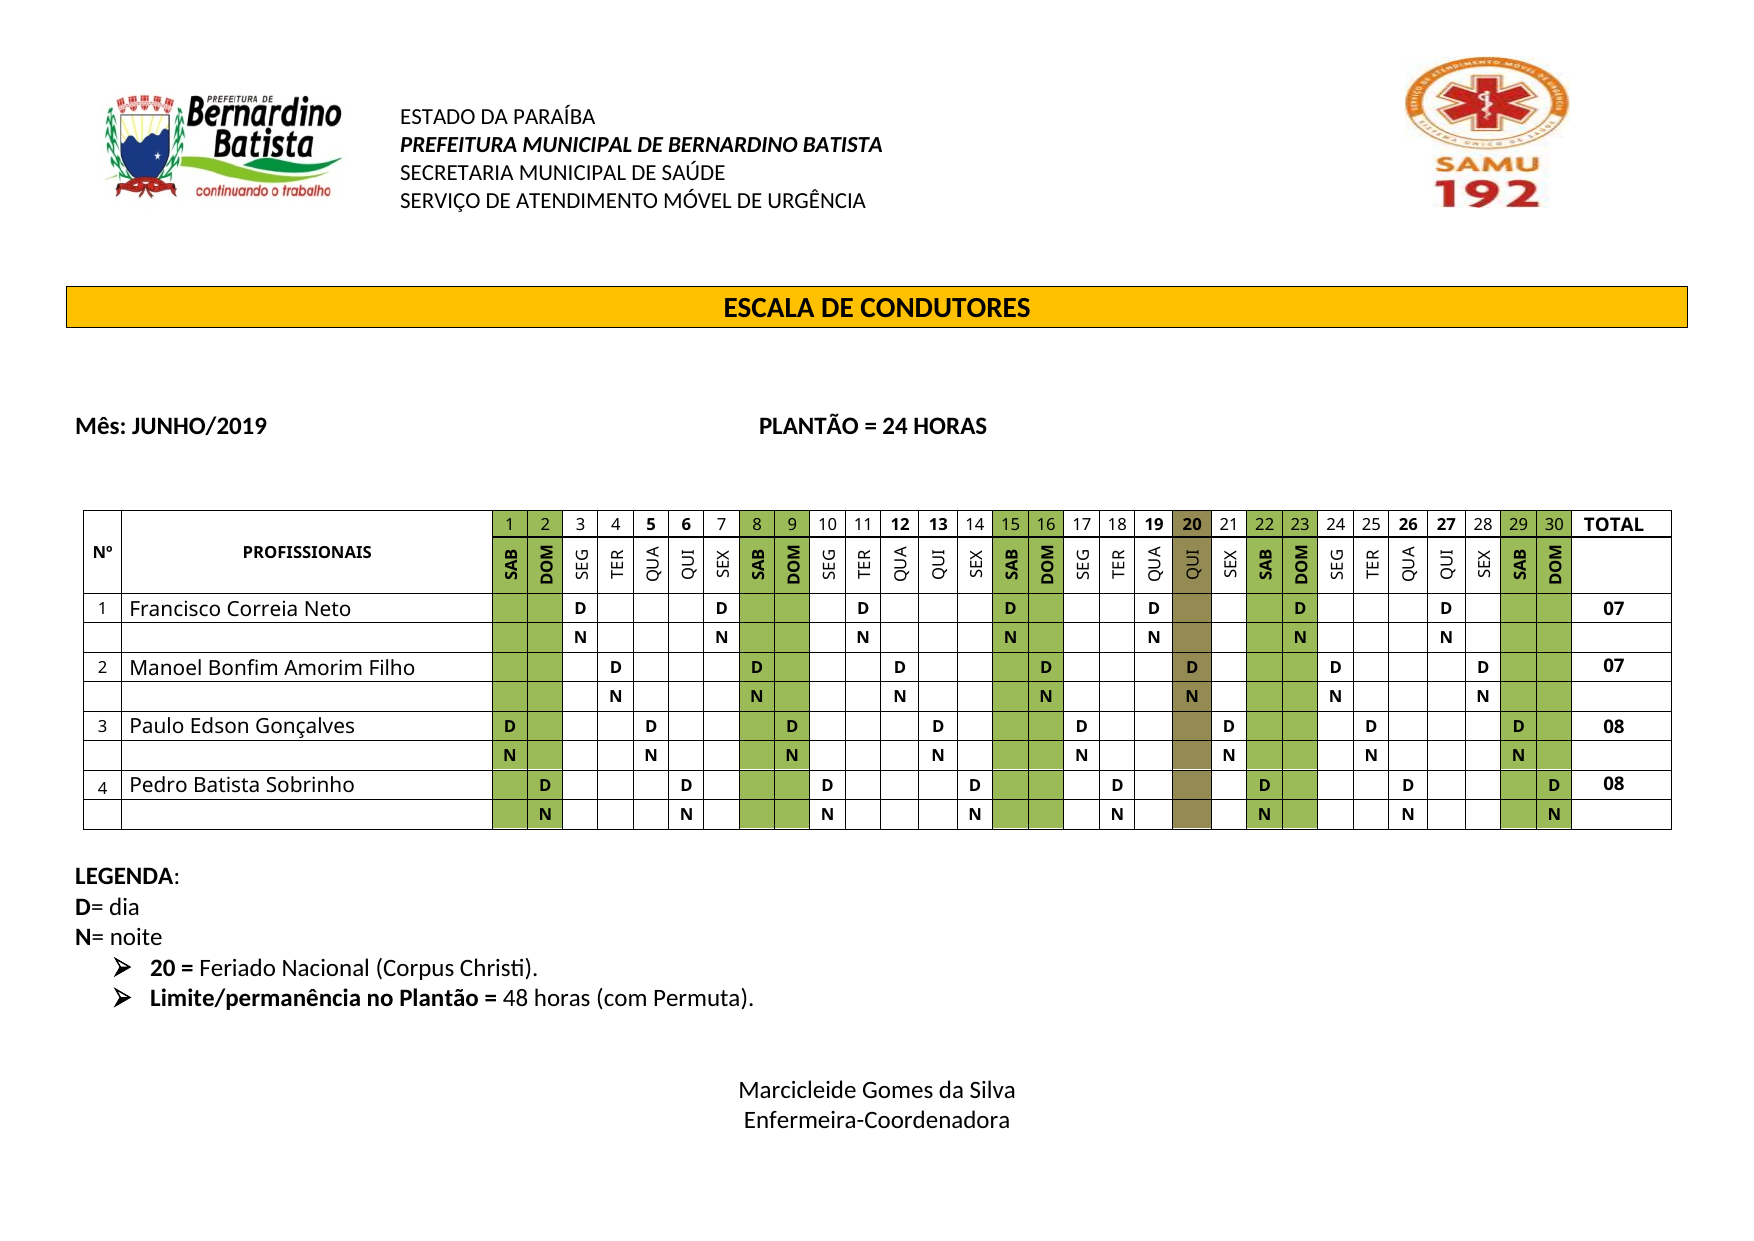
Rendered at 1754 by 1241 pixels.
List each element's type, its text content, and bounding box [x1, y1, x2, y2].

list Limite/permanência no Plantão = 48 horas (com Permuta). [112, 982, 1679, 1013]
table_cell [1135, 771, 1172, 799]
table_cell [993, 771, 1028, 799]
table_cell N [993, 623, 1028, 652]
table_cell [1389, 741, 1427, 769]
table_cell [1656, 771, 1671, 799]
table_cell D [810, 771, 845, 799]
table_cell [740, 712, 774, 740]
table_cell [1135, 682, 1172, 711]
table_cell [1173, 771, 1211, 799]
table_cell [528, 741, 562, 769]
table_cell SEG [563, 538, 597, 593]
table_cell [669, 594, 703, 622]
table_cell [1029, 712, 1063, 740]
table_cell [563, 741, 597, 769]
table_cell TER [598, 538, 633, 593]
table_cell [1466, 594, 1500, 622]
table_cell [810, 653, 845, 681]
table_cell [122, 800, 492, 828]
table_cell [1029, 800, 1063, 828]
table_cell [1537, 712, 1571, 740]
table_cell SEG [1064, 538, 1099, 593]
table_cell [122, 623, 492, 652]
table_cell [1135, 800, 1172, 828]
table_cell N [1501, 741, 1536, 769]
table_cell 2 [84, 653, 121, 681]
table_cell 07 [1572, 653, 1656, 681]
table_cell [810, 712, 845, 740]
table_cell [1247, 712, 1282, 740]
table_cell [881, 712, 918, 740]
table_header 3 [563, 511, 597, 536]
table_cell [634, 771, 668, 799]
table_cell [1537, 623, 1571, 652]
table_header 24 [1318, 511, 1353, 536]
table_cell [1318, 741, 1353, 769]
table_cell [993, 653, 1028, 681]
table_cell N [528, 800, 562, 828]
table_cell D [1283, 594, 1317, 622]
table_cell [1428, 653, 1465, 681]
table_cell QUI [1428, 538, 1465, 593]
table_cell DOM [528, 538, 562, 593]
table_header 8 [740, 511, 774, 536]
table_cell SEX [1212, 538, 1246, 593]
table_cell [1572, 741, 1656, 769]
table_cell D [528, 771, 562, 799]
table_cell N [1428, 623, 1465, 652]
table_cell [1501, 771, 1536, 799]
table_header 25 [1354, 511, 1388, 536]
table_cell [958, 682, 992, 711]
table_cell [1100, 653, 1134, 681]
table_cell D [598, 653, 633, 681]
table_cell [1354, 682, 1388, 711]
table_cell [634, 682, 668, 711]
table_cell D [1135, 594, 1172, 622]
table_cell Manoel Bonfim Amorim Filho [122, 653, 492, 681]
table_cell [740, 771, 774, 799]
table_cell [810, 623, 845, 652]
table_cell 1 [84, 594, 121, 622]
table_cell [958, 741, 992, 769]
table_cell 08 [1572, 771, 1656, 799]
table_cell [1283, 653, 1317, 681]
table_cell N [1247, 800, 1282, 828]
table_cell QUI [919, 538, 957, 593]
table_cell [1428, 682, 1465, 711]
table_header 29 [1501, 511, 1536, 536]
table_header 18 [1100, 511, 1134, 536]
table_cell [1354, 623, 1388, 652]
table_cell D [881, 653, 918, 681]
table_cell QUA [1135, 538, 1172, 593]
table_cell [775, 623, 809, 652]
table_cell [1247, 623, 1282, 652]
text Enfermeira-Coordenadora [75, 1104, 1679, 1135]
table_cell [1318, 771, 1353, 799]
table_cell N [881, 682, 918, 711]
table_cell DOM [1283, 538, 1317, 593]
table_cell [958, 594, 992, 622]
table_cell D [1354, 712, 1388, 740]
table_cell SAB [1247, 538, 1282, 593]
table_cell [563, 653, 597, 681]
table_cell [704, 653, 739, 681]
table_cell D [1389, 771, 1427, 799]
table_cell [1212, 623, 1246, 652]
table_cell [1212, 771, 1246, 799]
table_cell [669, 682, 703, 711]
table_cell [84, 800, 121, 828]
table_cell [958, 623, 992, 652]
table_cell SEG [810, 538, 845, 593]
table_cell D [669, 771, 703, 799]
table_cell [704, 682, 739, 711]
text Mês: JUNHO/2019 PLANTÃO = 24 HORAS [75, 410, 1679, 440]
table_cell N [958, 800, 992, 828]
table_cell N [1212, 741, 1246, 769]
table_cell [1572, 538, 1656, 593]
table_cell 07 [1572, 594, 1656, 622]
table_cell Pedro Batista Sobrinho [122, 771, 492, 799]
table_cell [919, 800, 957, 828]
table_header 28 [1466, 511, 1500, 536]
table_cell [919, 771, 957, 799]
table_cell [1572, 800, 1656, 828]
table_cell [563, 771, 597, 799]
table_cell N [1537, 800, 1571, 828]
table_cell [563, 712, 597, 740]
table_cell [669, 653, 703, 681]
table_cell [1029, 771, 1063, 799]
table_cell 3 [84, 712, 121, 740]
table_cell [775, 771, 809, 799]
table_cell [634, 623, 668, 652]
table_cell [1212, 682, 1246, 711]
table_cell [1656, 538, 1671, 593]
table_cell N [634, 741, 668, 769]
table_cell D [993, 594, 1028, 622]
table_cell [775, 682, 809, 711]
table_cell [598, 712, 633, 740]
table_cell D [1466, 653, 1500, 681]
table_cell N [1466, 682, 1500, 711]
table_cell [1283, 741, 1317, 769]
table_cell [1656, 800, 1671, 828]
table_cell D [1173, 653, 1211, 681]
table_header 23 [1283, 511, 1317, 536]
table_header 6 [669, 511, 703, 536]
table_cell 4 [84, 771, 121, 799]
table_cell [1466, 771, 1500, 799]
table_cell DOM [1029, 538, 1063, 593]
table_header 1 [493, 511, 527, 536]
table_cell D [1064, 712, 1099, 740]
table_cell [528, 594, 562, 622]
text D= dia [75, 891, 1679, 921]
table_header TOTAL [1572, 511, 1656, 536]
table_cell [598, 594, 633, 622]
table_cell [493, 594, 527, 622]
table_cell TER [1100, 538, 1134, 593]
table_cell [1318, 712, 1353, 740]
table_cell [1029, 594, 1063, 622]
table_cell [528, 653, 562, 681]
table_cell [1389, 712, 1427, 740]
table_cell N [1173, 682, 1211, 711]
table_cell N [1283, 623, 1317, 652]
table_cell [1212, 800, 1246, 828]
table_cell [1283, 800, 1317, 828]
table_cell [1247, 653, 1282, 681]
table_cell N [1389, 800, 1427, 828]
table_header 13 [919, 511, 957, 536]
table_header 21 [1212, 511, 1246, 536]
picture [82, 73, 368, 217]
table_cell [1466, 623, 1500, 652]
table_cell [740, 741, 774, 769]
table_cell N [669, 800, 703, 828]
table_cell [493, 653, 527, 681]
table_header 26 [1389, 511, 1427, 536]
table_cell [493, 800, 527, 828]
table_cell [528, 712, 562, 740]
table_cell [1428, 741, 1465, 769]
table_cell N [598, 682, 633, 711]
table_cell [1247, 682, 1282, 711]
table_cell [1428, 712, 1465, 740]
table_cell N [810, 800, 845, 828]
table_cell N [563, 623, 597, 652]
table_header 14 [958, 511, 992, 536]
table_cell [1318, 594, 1353, 622]
table_cell [598, 771, 633, 799]
table_cell D [1247, 771, 1282, 799]
table_cell [1064, 623, 1099, 652]
table_cell D [1318, 653, 1353, 681]
table_cell [1247, 594, 1282, 622]
table_cell [993, 741, 1028, 769]
table_cell [1283, 712, 1317, 740]
table_cell N [740, 682, 774, 711]
table_cell [1064, 594, 1099, 622]
table_header 11 [846, 511, 880, 536]
table_cell [919, 594, 957, 622]
table_header 9 [775, 511, 809, 536]
table_cell [846, 653, 880, 681]
table_header 2 [528, 511, 562, 536]
table_cell D [740, 653, 774, 681]
table_cell D [1100, 771, 1134, 799]
table_cell D [1501, 712, 1536, 740]
table_cell [1354, 653, 1388, 681]
table_cell [881, 594, 918, 622]
table_cell QUA [881, 538, 918, 593]
table_cell SAB [740, 538, 774, 593]
table_cell [1318, 800, 1353, 828]
table_cell [1100, 623, 1134, 652]
table_cell [1572, 682, 1656, 711]
table_cell [846, 771, 880, 799]
table_cell [740, 623, 774, 652]
table_header 4 [598, 511, 633, 536]
table_cell [1389, 653, 1427, 681]
table_cell [1389, 682, 1427, 711]
table_cell N [1100, 800, 1134, 828]
table_cell [846, 712, 880, 740]
table_cell [1466, 712, 1500, 740]
table_cell [704, 771, 739, 799]
table_cell [704, 800, 739, 828]
table_header 27 [1428, 511, 1465, 536]
table_header 10 [810, 511, 845, 536]
table_cell [1466, 800, 1500, 828]
table_cell [846, 741, 880, 769]
table_cell [1173, 741, 1211, 769]
table_header 22 [1247, 511, 1282, 536]
picture [1404, 56, 1571, 208]
table_cell [881, 623, 918, 652]
table_cell [810, 682, 845, 711]
text N= noite [75, 921, 1679, 952]
table_header [1656, 511, 1671, 536]
text ESCALA DE CONDUTORES [67, 287, 1687, 327]
table_cell N [704, 623, 739, 652]
table_cell [1428, 800, 1465, 828]
table_cell [775, 594, 809, 622]
table_cell [881, 771, 918, 799]
table_cell DOM [1537, 538, 1571, 593]
table_cell [1064, 682, 1099, 711]
table_cell [881, 800, 918, 828]
table_cell [993, 800, 1028, 828]
table_cell [1537, 594, 1571, 622]
table_header 30 [1537, 511, 1571, 536]
table_cell [1537, 653, 1571, 681]
table_cell [634, 653, 668, 681]
table_cell [1466, 741, 1500, 769]
table_cell [1656, 623, 1671, 652]
table_cell [598, 623, 633, 652]
text Marcicleide Gomes da Silva [75, 1074, 1679, 1104]
table_cell [669, 712, 703, 740]
table_cell N [919, 741, 957, 769]
table_cell QUI [1173, 538, 1211, 593]
table_cell [1212, 594, 1246, 622]
table_cell [846, 682, 880, 711]
table_cell [1428, 771, 1465, 799]
table_cell SEX [1466, 538, 1500, 593]
table_cell [993, 682, 1028, 711]
table_cell D [634, 712, 668, 740]
table_cell D [1212, 712, 1246, 740]
table_cell N [1135, 623, 1172, 652]
table_cell [84, 623, 121, 652]
table_cell [919, 682, 957, 711]
table_cell [1100, 594, 1134, 622]
table_header 12 [881, 511, 918, 536]
table_cell DOM [775, 538, 809, 593]
table_cell Francisco Correia Neto [122, 594, 492, 622]
table_cell [1135, 653, 1172, 681]
table_cell N [493, 741, 527, 769]
table_cell [634, 594, 668, 622]
table_cell [122, 682, 492, 711]
table_cell [1135, 712, 1172, 740]
table_cell [1501, 800, 1536, 828]
table_cell [528, 682, 562, 711]
table_cell D [1428, 594, 1465, 622]
table_cell [881, 741, 918, 769]
table_cell [919, 653, 957, 681]
table_cell D [958, 771, 992, 799]
table_cell D [775, 712, 809, 740]
table_cell [1501, 594, 1536, 622]
table_cell [1135, 741, 1172, 769]
table_cell [704, 741, 739, 769]
table_cell [84, 741, 121, 769]
table_cell [1173, 712, 1211, 740]
table_cell [704, 712, 739, 740]
table_cell SEX [704, 538, 739, 593]
table_cell [1537, 682, 1571, 711]
table_header Nº [84, 511, 121, 593]
table_cell N [846, 623, 880, 652]
table_cell [1247, 741, 1282, 769]
table_cell TER [846, 538, 880, 593]
table_cell SAB [493, 538, 527, 593]
table_cell [493, 623, 527, 652]
table_cell [958, 712, 992, 740]
table_header 20 [1173, 511, 1211, 536]
table_cell [1354, 594, 1388, 622]
table_cell [1656, 594, 1671, 622]
table_cell [775, 800, 809, 828]
table_header 16 [1029, 511, 1063, 536]
table_cell D [704, 594, 739, 622]
table_cell [775, 653, 809, 681]
table_cell [1212, 653, 1246, 681]
table_cell N [1029, 682, 1063, 711]
table_cell QUI [669, 538, 703, 593]
table_cell [528, 623, 562, 652]
table_cell D [919, 712, 957, 740]
table_cell [1064, 653, 1099, 681]
table_cell [563, 800, 597, 828]
table_cell [1656, 682, 1671, 711]
table_cell SAB [1501, 538, 1536, 593]
table_cell [1501, 623, 1536, 652]
table_cell [810, 594, 845, 622]
table_cell [598, 741, 633, 769]
table_cell D [1537, 771, 1571, 799]
table_cell [1656, 741, 1671, 769]
table_header 15 [993, 511, 1028, 536]
table_cell [1100, 712, 1134, 740]
table_header PROFISSIONAIS [122, 511, 492, 593]
table_cell [1029, 623, 1063, 652]
table_cell [634, 800, 668, 828]
table_cell TER [1354, 538, 1388, 593]
table_cell [1501, 682, 1536, 711]
table_cell SEG [1318, 538, 1353, 593]
table_cell SEX [958, 538, 992, 593]
table_cell [958, 653, 992, 681]
table_cell [493, 682, 527, 711]
table_cell [1029, 741, 1063, 769]
table_cell [84, 682, 121, 711]
list 20 = Feriado Nacional (Corpus Christi). [112, 952, 1679, 982]
table_cell [1283, 771, 1317, 799]
table_cell [1283, 682, 1317, 711]
table_cell [1064, 771, 1099, 799]
table_cell N [775, 741, 809, 769]
table_cell [740, 800, 774, 828]
table_cell N [1318, 682, 1353, 711]
table_header 7 [704, 511, 739, 536]
table_cell [493, 771, 527, 799]
table_cell D [1029, 653, 1063, 681]
table_cell D [563, 594, 597, 622]
table_cell [1572, 623, 1656, 652]
table_cell [1354, 771, 1388, 799]
table_cell [993, 712, 1028, 740]
table_header 19 [1135, 511, 1172, 536]
table_cell [919, 623, 957, 652]
text LEGENDA: [75, 860, 1679, 891]
table_cell [1656, 653, 1671, 681]
table_cell QUA [634, 538, 668, 593]
table_cell [1173, 800, 1211, 828]
table_cell [740, 594, 774, 622]
table_cell [1389, 594, 1427, 622]
table_cell [1173, 594, 1211, 622]
table_cell D [493, 712, 527, 740]
table_cell [1064, 800, 1099, 828]
table_cell [1537, 741, 1571, 769]
table_cell SAB [993, 538, 1028, 593]
table_cell [1318, 623, 1353, 652]
table_cell [1501, 653, 1536, 681]
table_cell [669, 623, 703, 652]
table_cell [1100, 682, 1134, 711]
table_cell Paulo Edson Gonçalves [122, 712, 492, 740]
table_cell [598, 800, 633, 828]
table_header 5 [634, 511, 668, 536]
table_cell D [846, 594, 880, 622]
table_cell [1354, 800, 1388, 828]
table_cell [563, 682, 597, 711]
table_cell N [1354, 741, 1388, 769]
table_cell [1100, 741, 1134, 769]
table_cell [1656, 712, 1671, 740]
table_header 17 [1064, 511, 1099, 536]
table_cell QUA [1389, 538, 1427, 593]
table_cell [810, 741, 845, 769]
table_cell N [1064, 741, 1099, 769]
table_cell [1173, 623, 1211, 652]
table_cell [122, 741, 492, 769]
table_cell [1389, 623, 1427, 652]
table_cell [669, 741, 703, 769]
table_cell [846, 800, 880, 828]
table_cell 08 [1572, 712, 1656, 740]
